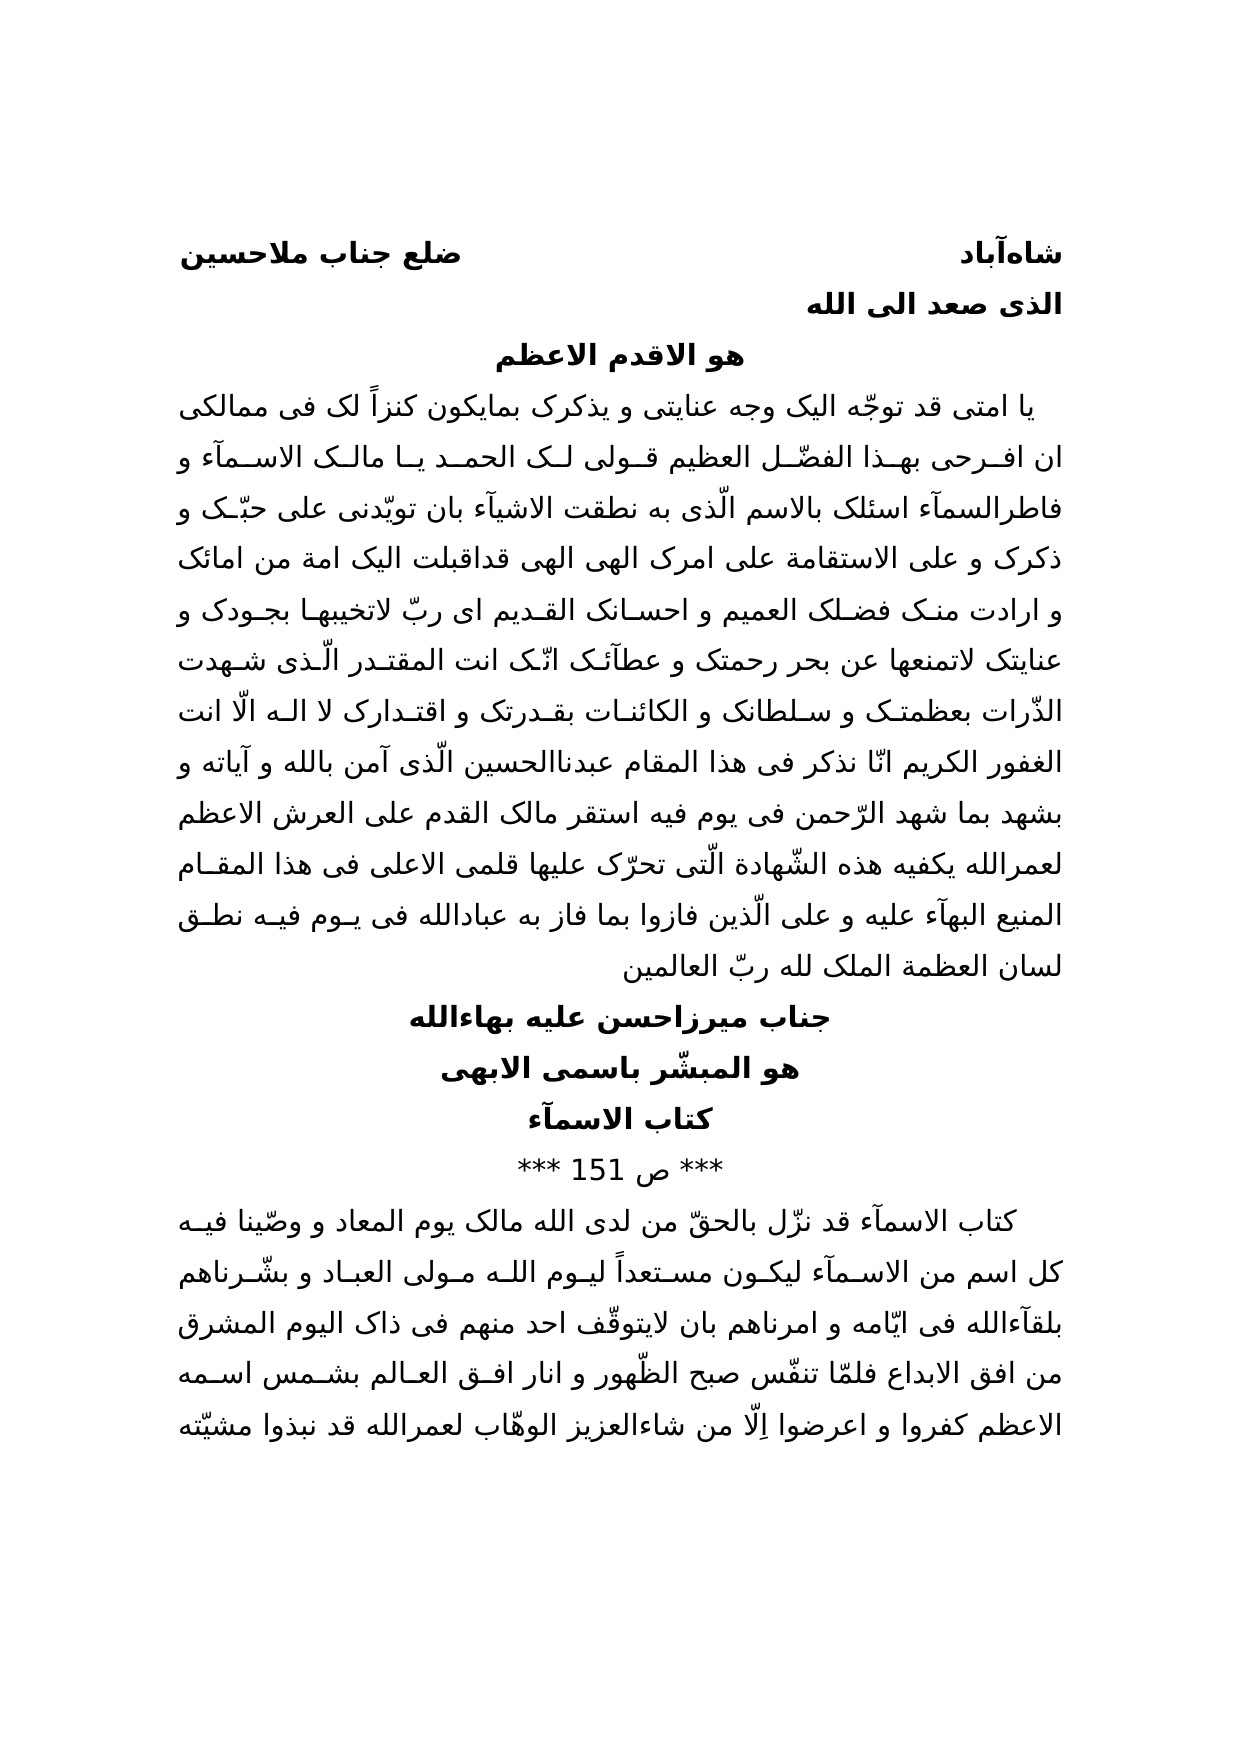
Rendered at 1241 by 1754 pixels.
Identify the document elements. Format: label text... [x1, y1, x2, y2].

text هو المبشّر باسمی الابهی [177, 1051, 1063, 1085]
text جناب میرزاحسن علیه بهاءالله [177, 1000, 1063, 1034]
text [177, 1204, 1063, 1442]
text *** ص 151 *** [177, 1153, 1063, 1187]
text کتاب الاسمآء [177, 1102, 1063, 1136]
text هو الاقدم الاعظم [177, 338, 1063, 372]
text شاه‌آباد ضلع جناب ملاحسین الذی صعد الی الله [177, 236, 1063, 321]
text یا امتی قد توجّه الیک وجه عنایتی و یذکرک بمایکون کنزاً لک فی ممالکی ان افرحی بهذا الفضّل العظیم قولی لک الحمد یا مالک الاسمآء و فاطرالسمآء اسئلک بالاسم الّذی به نطقت الاشیآء بان تویّدنی علی حبّک و ذکرک و علی الاستقامة علی امرک الهی الهی قداقبلت الیک امة من امائک و ارادت منک فضلک العمیم و احسانک القدیم ای ربّ لاتخیبها بجودک و عنایتک لاتمنعها عن بحر رحمتک و عطآئک انّک انت المقتدر الّذی شهدت الذّرات بعظمتک و سلطانک و الکائنات بقدرتک و اقتدارک لا اله الّا انت الغفور الکریم انّا نذکر فی هذا المقام عبدناالحسین الّذی آمن بالله و آیاته و بشهد بما شهد الرّحمن فی یوم فیه استقر مالک القدم علی العرش الاعظم لعمرالله یکفیه هذه الشّهادة الّتی تحرّک علیها قلمی الاعلی فی هذا المقام المنیع البهآء علیه و علی الّذین فازوا بما فاز به عبادالله فی یوم فیه نطق لسان العظمة الملک لله ربّ العالمین [177, 389, 1063, 983]
